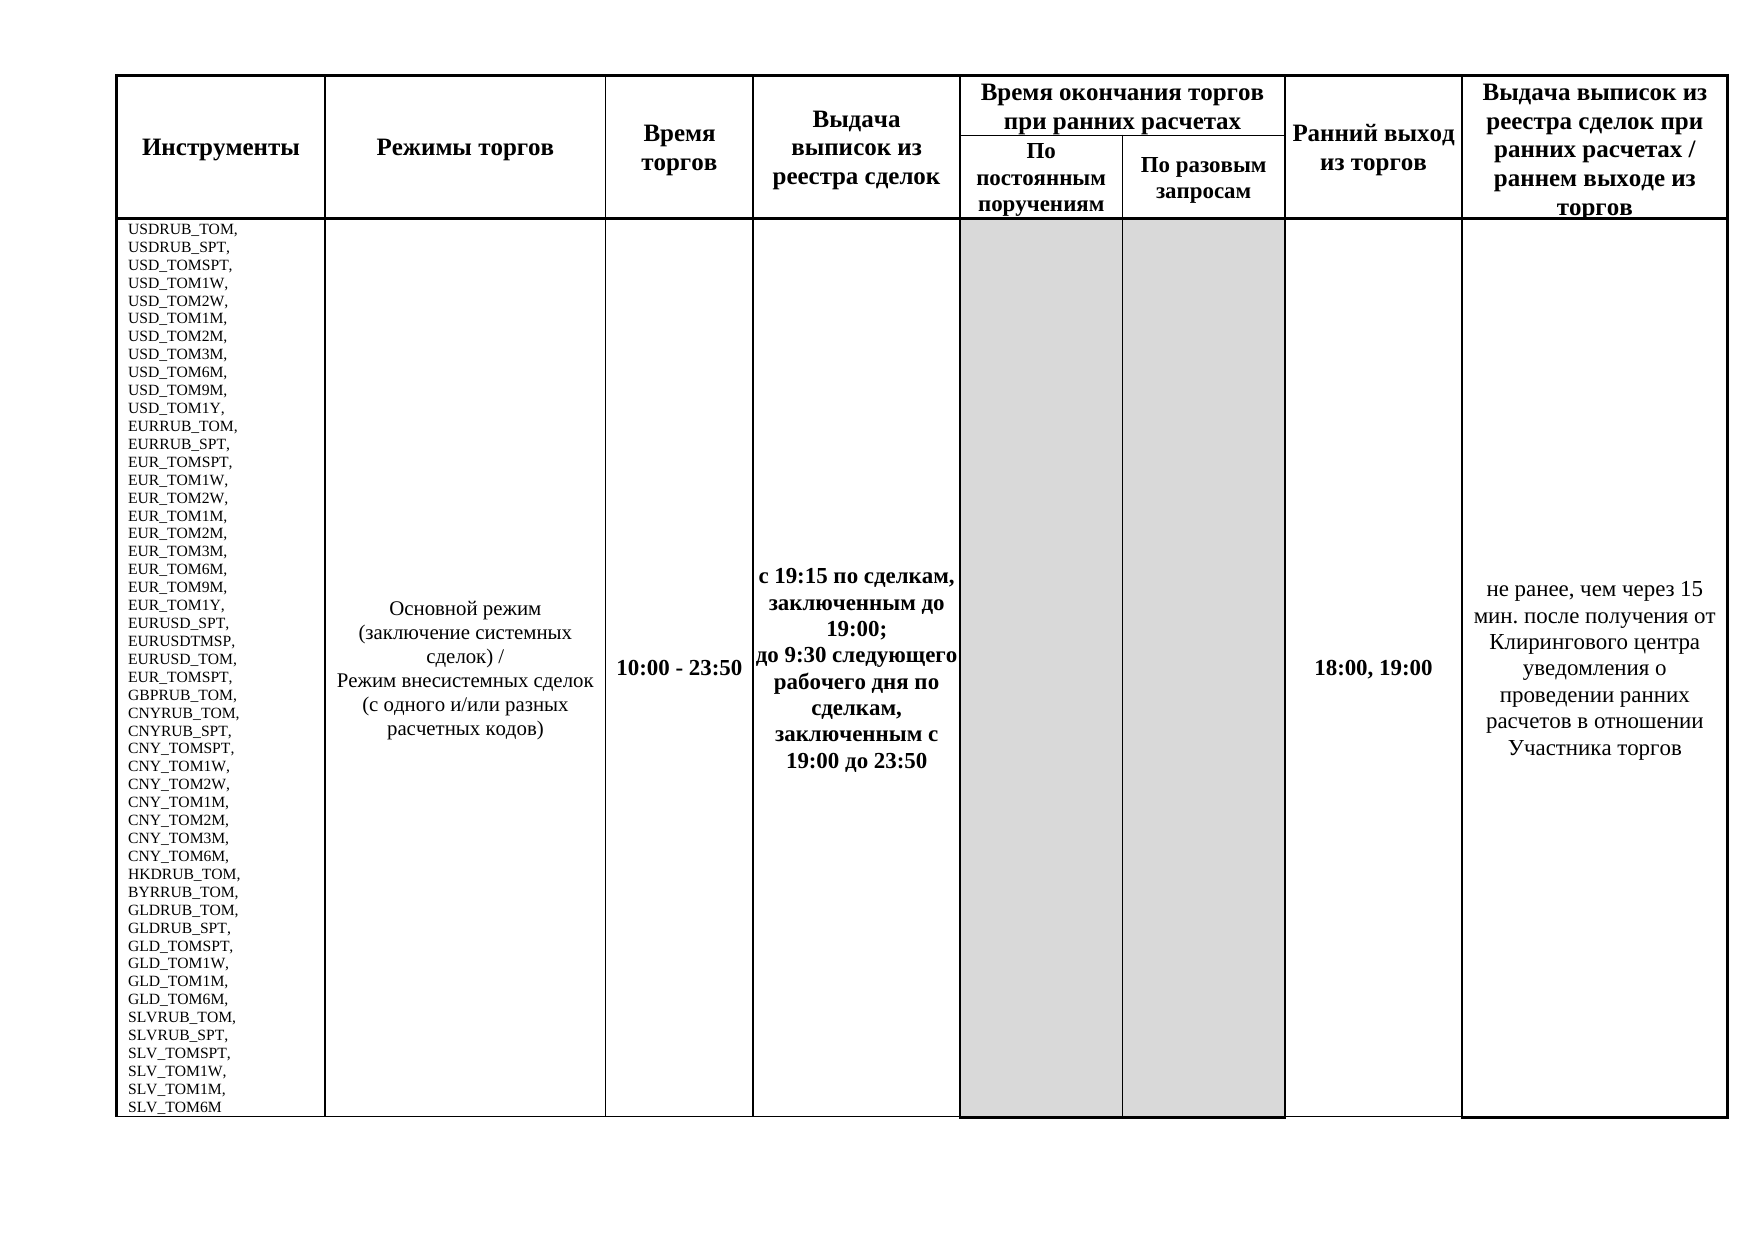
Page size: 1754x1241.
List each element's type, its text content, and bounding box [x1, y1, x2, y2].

table_cell [1123, 220, 1284, 1116]
table_cell USDRUB_TOM, USDRUB_SPT, USD_TOMSPT, USD_TOM1W, USD_TOM2W, USD_TOM1M, USD_TOM2M, USD_TOM3M, USD_TOM6M, USD_TOM9M, USD_TOM1Y, EURRUB_TOM, EURRUB_SPT, EUR_TOMSPT, EUR_TOM1W, EUR_TOM2W, EUR_TOM1M, EUR_TOM2M, EUR_TOM3M, EUR_TOM6M, EUR_TOM9M, EUR_TOM1Y, EURUSD_SPT, EURUSDTMSP, EURUSD_TOM, EUR_TOMSPT, GBPRUB_TOM, CNYRUB_TOM, CNYRUB_SPT, CNY_TOMSPT, CNY_TOM1W, CNY_TOM2W, CNY_TOM1M, CNY_TOM2M, CNY_TOM3M, CNY_TOM6M, HKDRUB_TOM, BYRRUB_TOM, GLDRUB_TOM, GLDRUB_SPT, GLD_TOMSPT, GLD_TOM1W, GLD_TOM1M, GLD_TOM6M, SLVRUB_TOM, SLVRUB_SPT, SLV_TOMSPT, SLV_TOM1W, SLV_TOM1M, SLV_TOM6M [118, 220, 324, 1116]
table_header Время окончания торгов при ранних расчетах [961, 77, 1284, 134]
table_header Выдача выписок из реестра сделок при ранних расчетах / раннем выходе из торгов [1463, 77, 1726, 217]
table_header Время торгов [606, 77, 752, 217]
table_cell Основной режим (заключение системных сделок) / Режим внесистемных сделок (с одного и/или разных расчетных кодов) [326, 220, 605, 1116]
table_header Режимы торгов [326, 77, 605, 217]
table_cell По постоянным поручениям [961, 136, 1122, 217]
table_header Ранний выход из торгов [1286, 77, 1461, 217]
table_header Выдача выписок из реестра сделок [754, 77, 959, 217]
table_cell [961, 220, 1122, 1116]
table_cell По разовым запросам [1123, 136, 1284, 217]
table_cell с 19:15 по сделкам, заключенным до 19:00; до 9:30 следующего рабочего дня по сделкам, заключенным с 19:00 до 23:50 [754, 220, 959, 1116]
table_header Инструменты [118, 77, 324, 217]
table_cell 10:00 - 23:50 [606, 220, 752, 1116]
table_cell 18:00, 19:00 [1286, 220, 1461, 1116]
table_cell не ранее, чем через 15 мин. после получения от Клирингового центра уведомления о проведении ранних расчетов в отношении Участника торгов [1463, 220, 1726, 1116]
